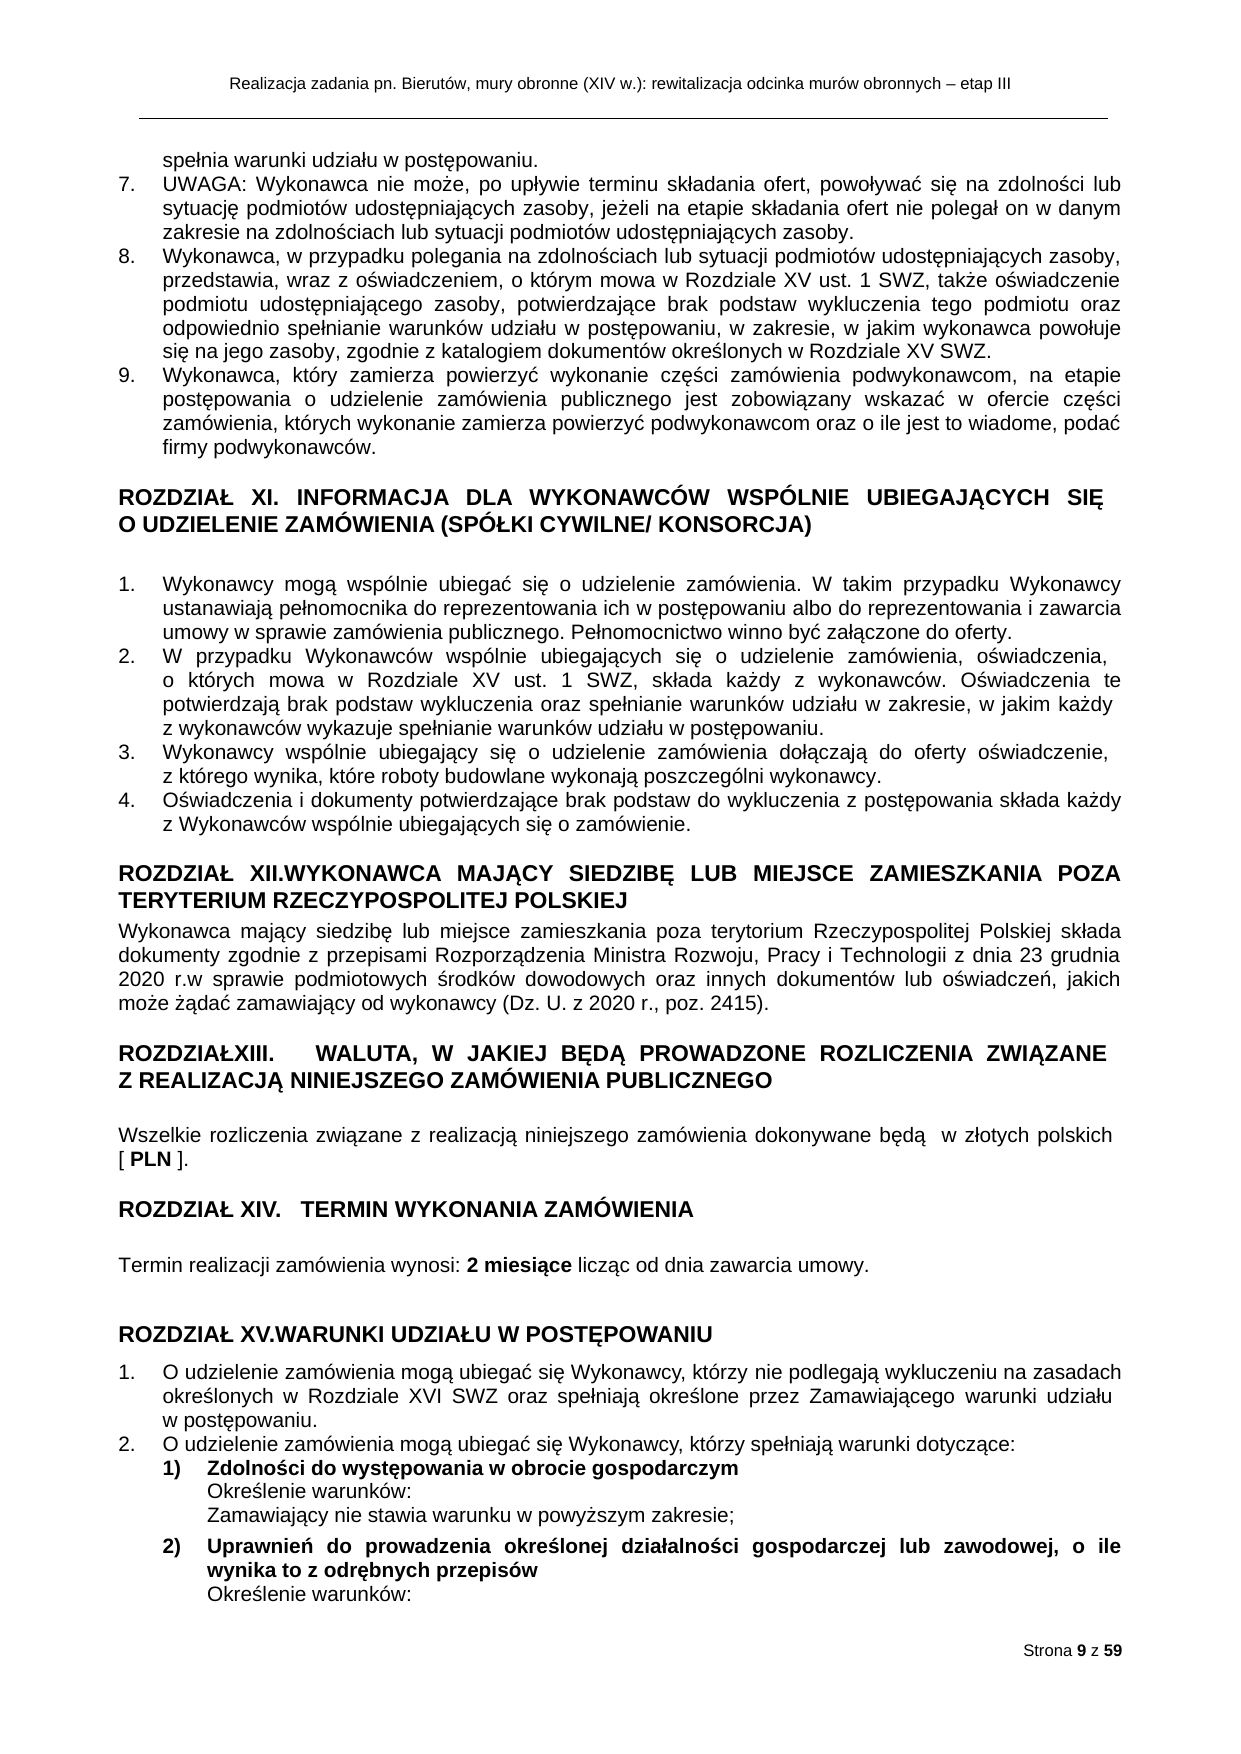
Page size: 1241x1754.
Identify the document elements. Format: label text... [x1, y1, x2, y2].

text Wykonawca mający siedzibę lub miejsce zamieszkania poza terytorium Rzeczypospolitej Polskiej składa dokumenty zgodnie z przepisami Rozporządzenia Ministra Rozwoju, Pracy i Technologii z dnia 23 grudnia 2020 r.w sprawie podmiotowych środków dowodowych oraz innych dokumentów lub oświadczeń, jakich może żądać zamawiający od wykonawcy (Dz. U. z 2020 r., poz. 2415). [118, 919, 1122, 1015]
list Wykonawcy wspólnie ubiegający się o udzielenie zamówienia dołączają do oferty oświadczenie, z którego wynika, które roboty budowlane wykonają poszczególni wykonawcy. [118, 739, 1122, 787]
list O udzielenie zamówienia mogą ubiegać się Wykonawcy, którzy spełniają warunki dotyczące: [118, 1431, 1122, 1455]
subtitle ROZDZIAŁ XIV. TERMIN WYKONANIA ZAMÓWIENIA [118, 1196, 1122, 1222]
list Zdolności do występowania w obrocie gospodarczym [162, 1455, 1122, 1479]
text Wszelkie rozliczenia związane z realizacją niniejszego zamówienia dokonywane będą w złotych polskich [ PLN ]. [118, 1123, 1122, 1171]
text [207, 1503, 1122, 1527]
list Uprawnień do prowadzenia określonej działalności gospodarczej lub zawodowej, o ile wynika to z odrębnych przepisów [162, 1533, 1122, 1581]
list Oświadczenia i dokumenty potwierdzające brak podstaw do wykluczenia z postępowania składa każdy z Wykonawców wspólnie ubiegających się o zamówienie. [118, 787, 1122, 835]
list O udzielenie zamówienia mogą ubiegać się Wykonawcy, którzy nie podlegają wykluczeniu na zasadach określonych w Rozdziale XVI SWZ oraz spełniają określone przez Zamawiającego warunki udziału w postępowaniu. [118, 1359, 1122, 1431]
subtitle ROZDZIAŁ XI. INFORMACJA DLA WYKONAWCÓW WSPÓLNIE UBIEGAJĄCYCH SIĘ O UDZIELENIE ZAMÓWIENIA (SPÓŁKI CYWILNE/ KONSORCJA) [118, 484, 1122, 537]
subtitle ROZDZIAŁ XV.WARUNKI UDZIAŁU W POSTĘPOWANIU [118, 1321, 1122, 1347]
list Wykonawca, w przypadku polegania na zdolnościach lub sytuacji podmiotów udostępniających zasoby, przedstawia, wraz z oświadczeniem, o którym mowa w Rozdziale XV ust. 1 SWZ, także oświadczenie podmiotu udostępniającego zasoby, potwierdzające brak podstaw wykluczenia tego podmiotu oraz odpowiednio spełnianie warunków udziału w postępowaniu, w zakresie, w jakim wykonawca powołuje się na jego zasoby, zgodnie z katalogiem dokumentów określonych w Rozdziale XV SWZ. [118, 243, 1122, 363]
list W przypadku Wykonawców wspólnie ubiegających się o udzielenie zamówienia, oświadczenia, o których mowa w Rozdziale XV ust. 1 SWZ, składa każdy z wykonawców. Oświadczenia te potwierdzają brak podstaw wykluczenia oraz spełnianie warunków udziału w zakresie, w jakim każdy z wykonawców wykazuje spełnianie warunków udziału w postępowaniu. [118, 644, 1122, 739]
subtitle ROZDZIAŁXIII. WALUTA, W JAKIEJ BĘDĄ PROWADZONE ROZLICZENIA ZWIĄZANE Z REALIZACJĄ NINIEJSZEGO ZAMÓWIENIA PUBLICZNEGO [118, 1040, 1122, 1093]
text Określenie warunków: [207, 1581, 1122, 1605]
list Wykonawca, który zamierza powierzyć wykonanie części zamówienia podwykonawcom, na etapie postępowania o udzielenie zamówienia publicznego jest zobowiązany wskazać w ofercie części zamówienia, których wykonanie zamierza powierzyć podwykonawcom oraz o ile jest to wiadome, podać firmy podwykonawców. [118, 363, 1122, 459]
text Określenie warunków: [207, 1479, 1122, 1503]
list UWAGA: Wykonawca nie może, po upływie terminu składania ofert, powoływać się na zdolności lub sytuację podmiotów udostępniających zasoby, jeżeli na etapie składania ofert nie polegał on w danym zakresie na zdolnościach lub sytuacji podmiotów udostępniających zasoby. [118, 172, 1122, 243]
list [118, 148, 1122, 172]
text Termin realizacji zamówienia wynosi: 2 miesiące licząc od dnia zawarcia umowy. [118, 1253, 1122, 1277]
subtitle ROZDZIAŁ XII.WYKONAWCA MAJĄCY SIEDZIBĘ LUB MIEJSCE ZAMIESZKANIA POZA TERYTERIUM RZECZYPOSPOLITEJ POLSKIEJ [118, 860, 1122, 913]
list Wykonawcy mogą wspólnie ubiegać się o udzielenie zamówienia. W takim przypadku Wykonawcy ustanawiają pełnomocnika do reprezentowania ich w postępowaniu albo do reprezentowania i zawarcia umowy w sprawie zamówienia publicznego. Pełnomocnictwo winno być załączone do oferty. [118, 572, 1122, 644]
